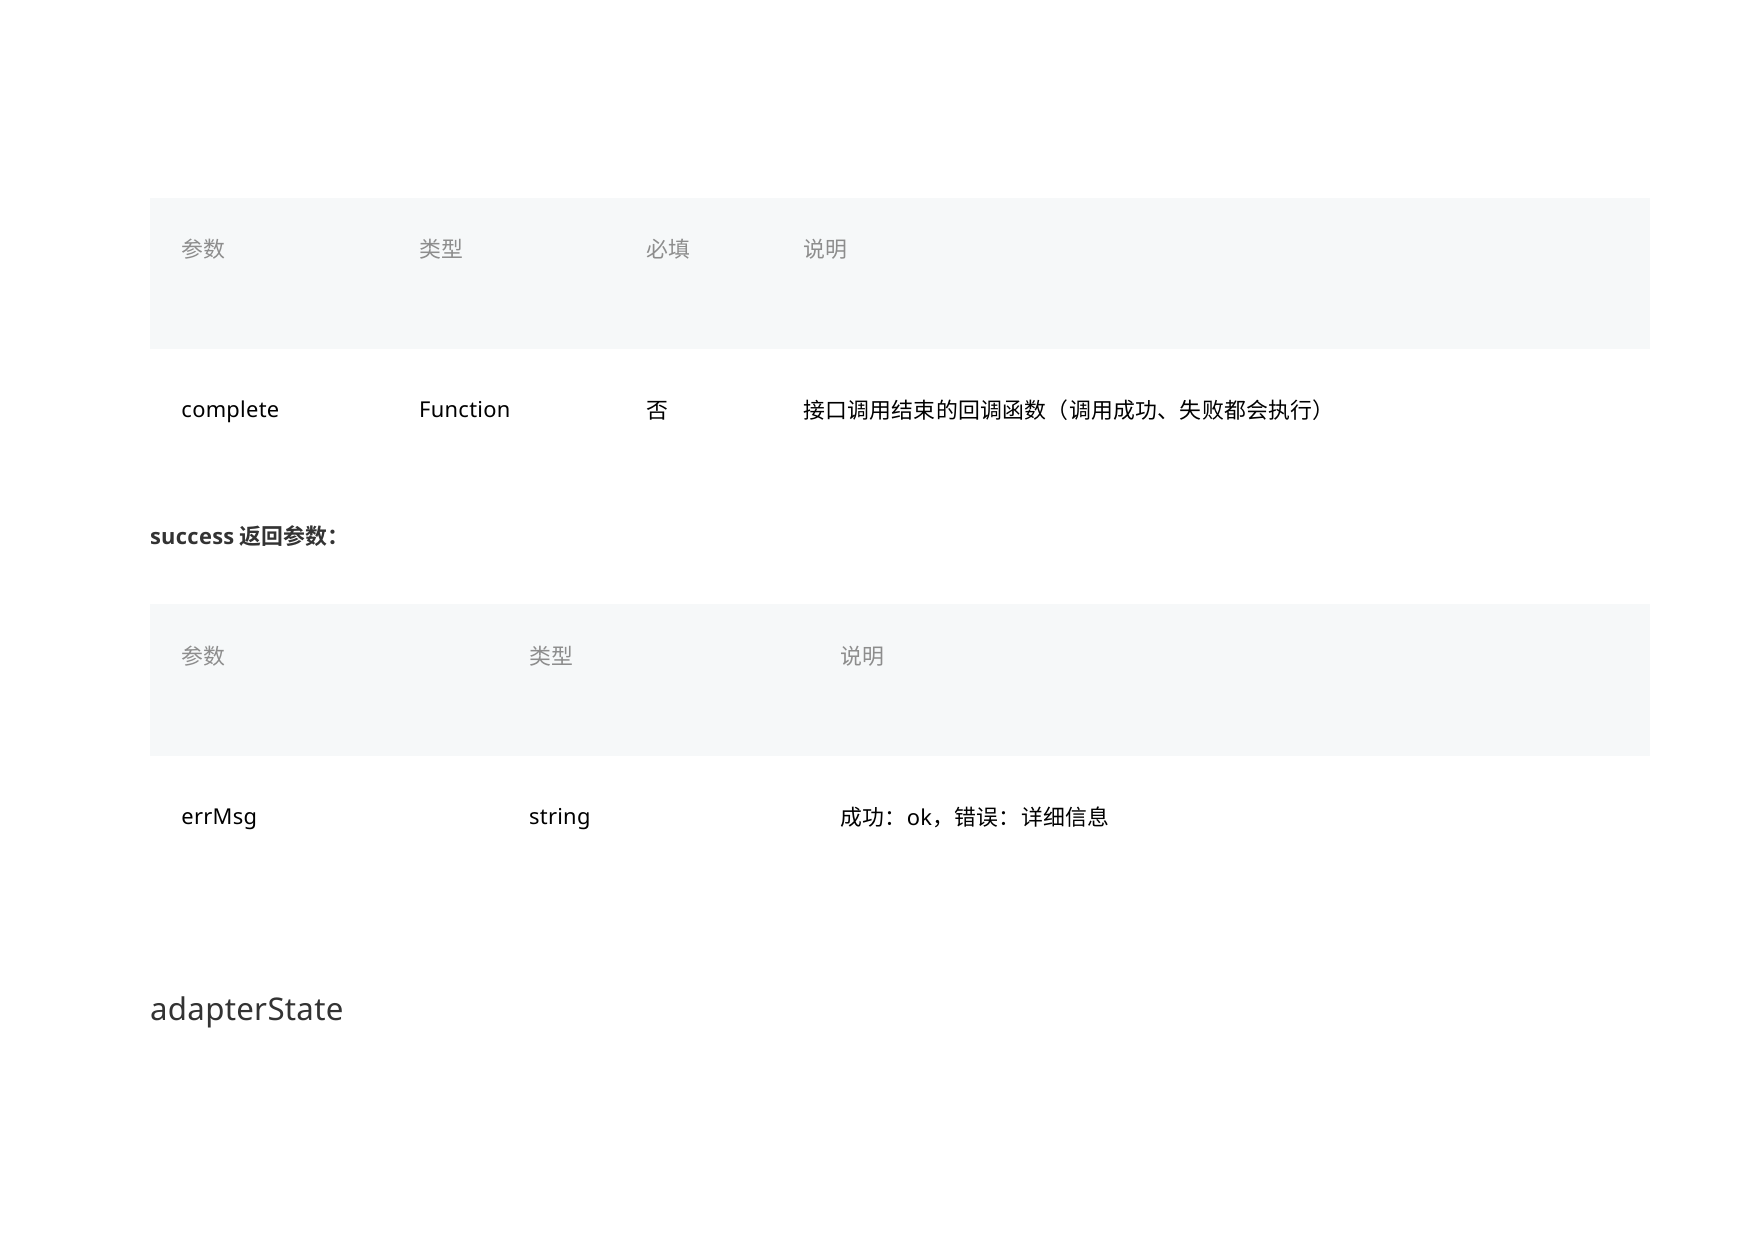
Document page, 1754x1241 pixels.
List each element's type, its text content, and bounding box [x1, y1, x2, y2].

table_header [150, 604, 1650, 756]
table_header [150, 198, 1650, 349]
subtitle adapterState [150, 976, 1604, 1041]
text success返回参数： [150, 519, 1604, 551]
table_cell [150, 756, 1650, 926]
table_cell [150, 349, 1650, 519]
